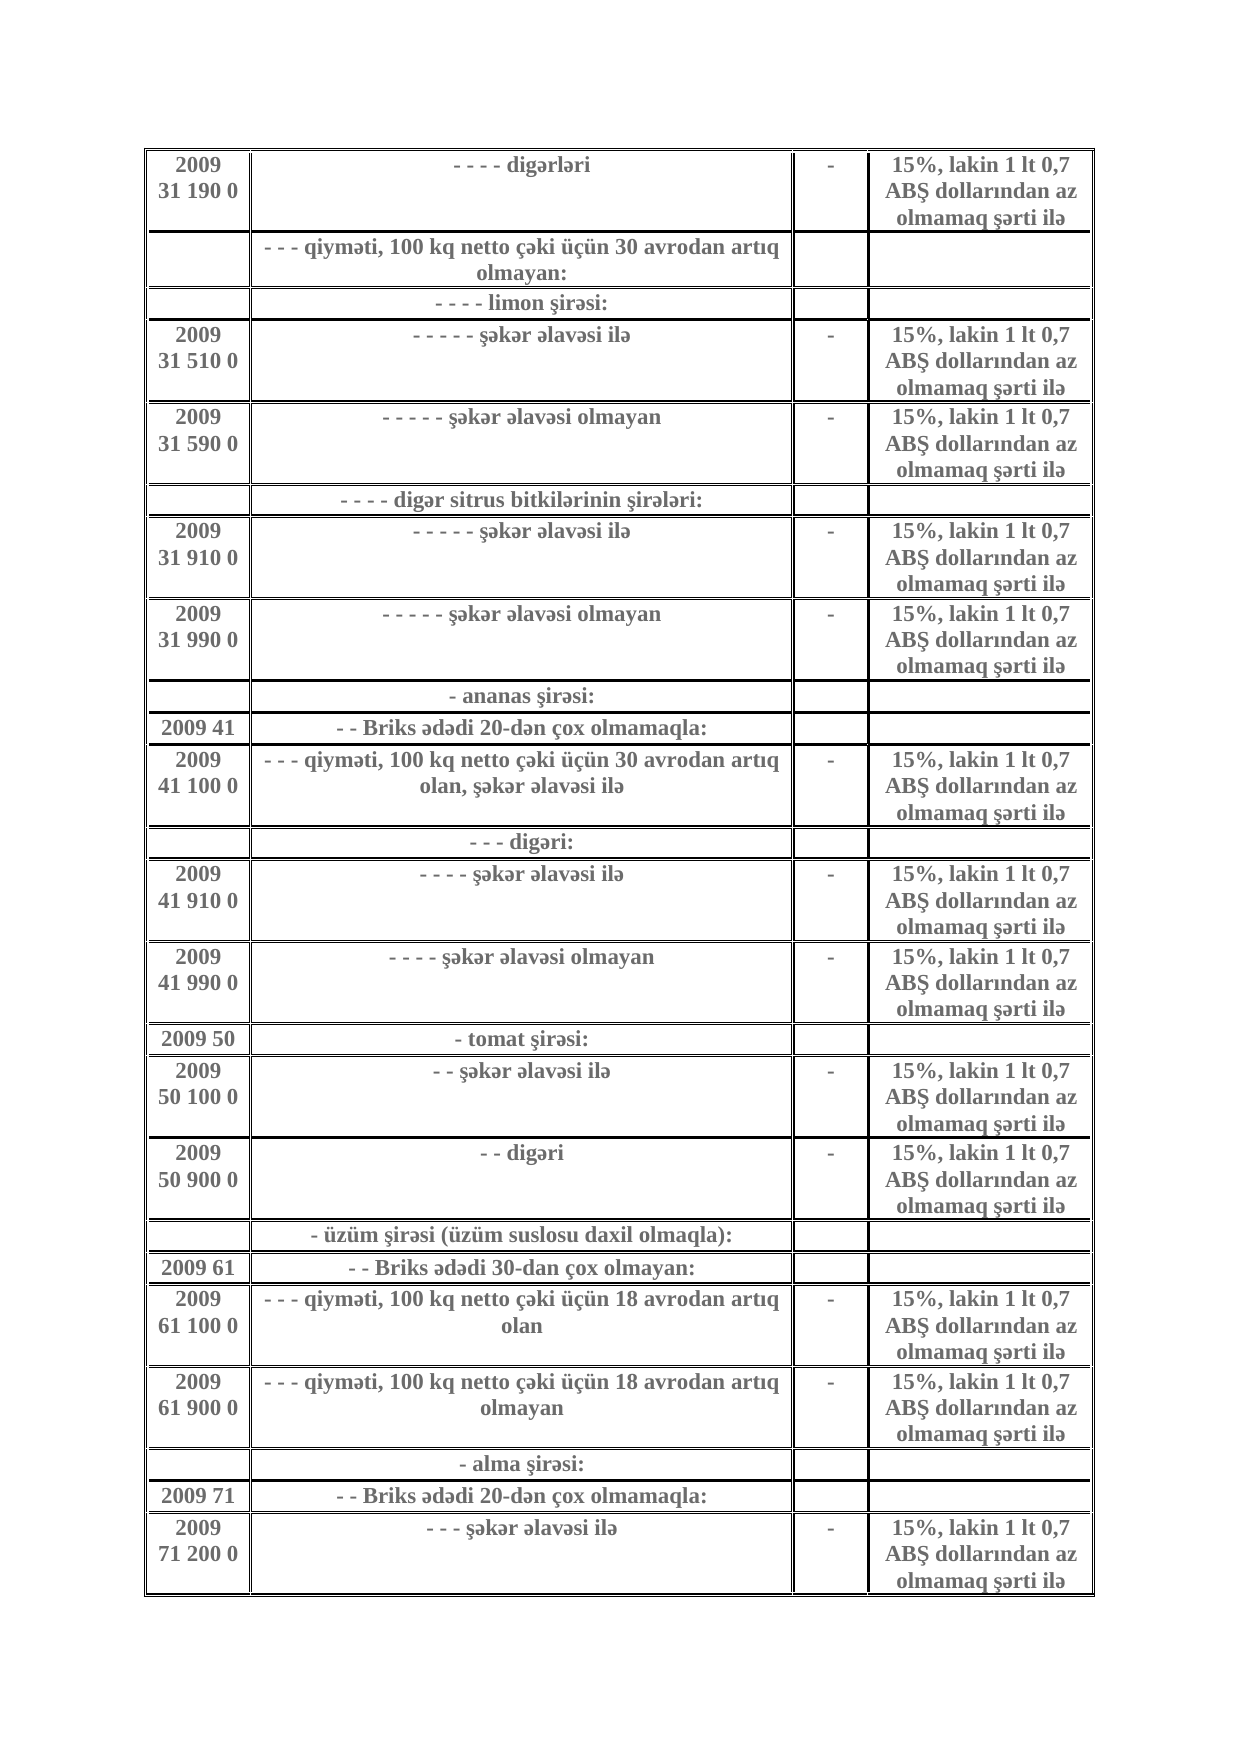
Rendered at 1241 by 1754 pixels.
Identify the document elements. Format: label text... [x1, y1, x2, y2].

table_cell [795, 1025, 867, 1054]
table_cell [795, 829, 867, 857]
table_cell [147, 1218, 249, 1250]
table_cell - [795, 1057, 867, 1136]
table_cell - ananas şirəsi: [252, 682, 791, 711]
table_cell - [795, 746, 867, 825]
table_cell 15%, lakin 1 lt 0,7 ABŞ dollarından az olmamaq şərti ilə [870, 857, 1092, 939]
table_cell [868, 151, 1092, 230]
table_cell - [795, 600, 867, 679]
table_cell - - - qiyməti, 100 kq netto çəki üçün 18 avrodan artıq olmayan [252, 1368, 791, 1447]
table_cell 15%, lakin 1 lt 0,7 ABŞ dollarından az olmamaq şərti ilə [868, 597, 1093, 679]
table_cell 15%, lakin 1 lt 0,7 ABŞ dollarından az olmamaq şərti ilə [870, 743, 1093, 825]
table_cell - - - qiyməti, 100 kq netto çəki üçün 18 avrodan artıq olan [252, 1286, 791, 1364]
table_cell [147, 679, 249, 711]
table_cell [795, 486, 867, 514]
table_cell - [795, 404, 867, 482]
table_cell 2009 41 910 0 [147, 857, 249, 939]
table_cell 2009 71 200 0 [145, 1511, 251, 1593]
table_cell 2009 41 [147, 711, 249, 743]
table_cell - - - qiyməti, 100 kq netto çəki üçün 30 avrodan artıq olan, şəkər əlavəsi ilə [252, 746, 791, 825]
table_cell 2009 31 590 0 [147, 400, 249, 482]
table_cell [147, 230, 249, 286]
table_cell [870, 1479, 1092, 1511]
table_cell - - - şəkər əlavəsi ilə [251, 1511, 793, 1593]
table_cell - tomat şirəsi: [252, 1025, 791, 1054]
table_cell 15%, lakin 1 lt 0,7 ABŞ dollarından az olmamaq şərti ilə [868, 1054, 1093, 1136]
table_cell 2009 50 [145, 1022, 251, 1054]
table_cell - - - qiyməti, 100 kq netto çəki üçün 30 avrodan artıq olmayan: [252, 233, 791, 286]
table_cell - - - - limon şirəsi: [252, 289, 791, 318]
table_cell - [795, 861, 867, 939]
table_cell 15%, lakin 1 lt 0,7 ABŞ dollarından az olmamaq şərti ilə [870, 318, 1093, 400]
table_cell 15%, lakin 1 lt 0,7 ABŞ dollarından az olmamaq şərti ilə [870, 514, 1092, 597]
table_cell [870, 230, 1092, 286]
table_cell - - - digəri: [252, 829, 791, 857]
table_cell - - - - digər sitrus bitkilərinin şirələri: [252, 486, 791, 514]
table_cell - - - - digərləri [251, 149, 793, 230]
table_cell [795, 1450, 867, 1479]
table_cell [868, 1022, 1093, 1054]
table_cell [870, 1218, 1092, 1250]
table_cell [870, 679, 1092, 711]
table_cell - - Briks ədədi 30-dan çox olmayan: [252, 1254, 791, 1282]
table_cell [145, 286, 251, 318]
table_cell [868, 1447, 1093, 1479]
table_cell - [795, 943, 867, 1022]
table_cell 2009 41 990 0 [147, 940, 249, 1022]
table_cell - [795, 518, 867, 597]
table_cell - - Briks ədədi 20-dən çox olmamaqla: [252, 714, 791, 743]
table_cell - [793, 1514, 868, 1593]
table_cell [795, 714, 867, 743]
table_cell - - Briks ədədi 20-dən çox olmamaqla: [252, 1482, 791, 1511]
table_cell - - şəkər əlavəsi ilə [252, 1057, 791, 1136]
table_cell [795, 682, 867, 711]
table_cell [147, 825, 249, 857]
table_cell 2009 61 900 0 [147, 1365, 249, 1447]
table_cell - - - - - şəkər əlavəsi olmayan [252, 600, 791, 679]
table_cell 2009 61 100 0 [147, 1282, 249, 1364]
table_cell 2009 71 [147, 1479, 249, 1511]
table_cell - alma şirəsi: [252, 1450, 791, 1479]
table_cell 15%, lakin 1 lt 0,7 ABŞ dollarından az olmamaq şərti ilə [870, 940, 1092, 1022]
table_cell - - - - - şəkər əlavəsi ilə [252, 321, 791, 400]
table_cell - [795, 1139, 867, 1218]
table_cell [868, 1511, 1093, 1593]
table_cell [870, 711, 1092, 743]
table_cell 2009 50 900 0 [147, 1136, 249, 1218]
table_cell 2009 50 100 0 [145, 1054, 251, 1136]
table_cell 2009 31 910 0 [147, 514, 249, 597]
table_cell [795, 1482, 867, 1511]
table_cell [868, 286, 1093, 318]
table_cell - [795, 321, 867, 400]
table_cell - - digəri [252, 1139, 791, 1218]
table_cell 2009 31 190 0 [147, 151, 251, 230]
table_cell [795, 289, 867, 318]
table_cell - üzüm şirəsi (üzüm suslosu daxil olmaqla): [252, 1222, 791, 1250]
table_cell - [795, 1368, 867, 1447]
table_cell [870, 1250, 1092, 1282]
table_cell - - - - şəkər əlavəsi ilə [252, 861, 791, 939]
table_cell 2009 31 510 0 [145, 318, 249, 400]
table_cell [870, 483, 1092, 514]
table_cell 2009 61 [147, 1250, 249, 1282]
table_cell 15%, lakin 1 lt 0,7 ABŞ dollarından az olmamaq şərti ilə [870, 1136, 1092, 1218]
table_cell - [793, 149, 868, 230]
table_cell [795, 1222, 867, 1250]
table_cell - [795, 1286, 867, 1364]
table_cell - - - - - şəkər əlavəsi ilə [252, 518, 791, 597]
table_cell 2009 31 990 0 [145, 597, 251, 679]
table_cell - - - - şəkər əlavəsi olmayan [252, 943, 791, 1022]
table_cell 15%, lakin 1 lt 0,7 ABŞ dollarından az olmamaq şərti ilə [870, 1282, 1092, 1364]
table_cell 15%, lakin 1 lt 0,7 ABŞ dollarından az olmamaq şərti ilə [870, 1365, 1092, 1447]
table_cell [145, 1447, 251, 1479]
table_cell [795, 1254, 867, 1282]
table_cell [795, 233, 867, 286]
table_cell [870, 825, 1092, 857]
table_cell - - - - - şəkər əlavəsi olmayan [252, 404, 791, 482]
table_cell [147, 483, 249, 514]
table_cell 15%, lakin 1 lt 0,7 ABŞ dollarından az olmamaq şərti ilə [870, 400, 1092, 482]
table_cell 2009 41 100 0 [145, 743, 249, 825]
